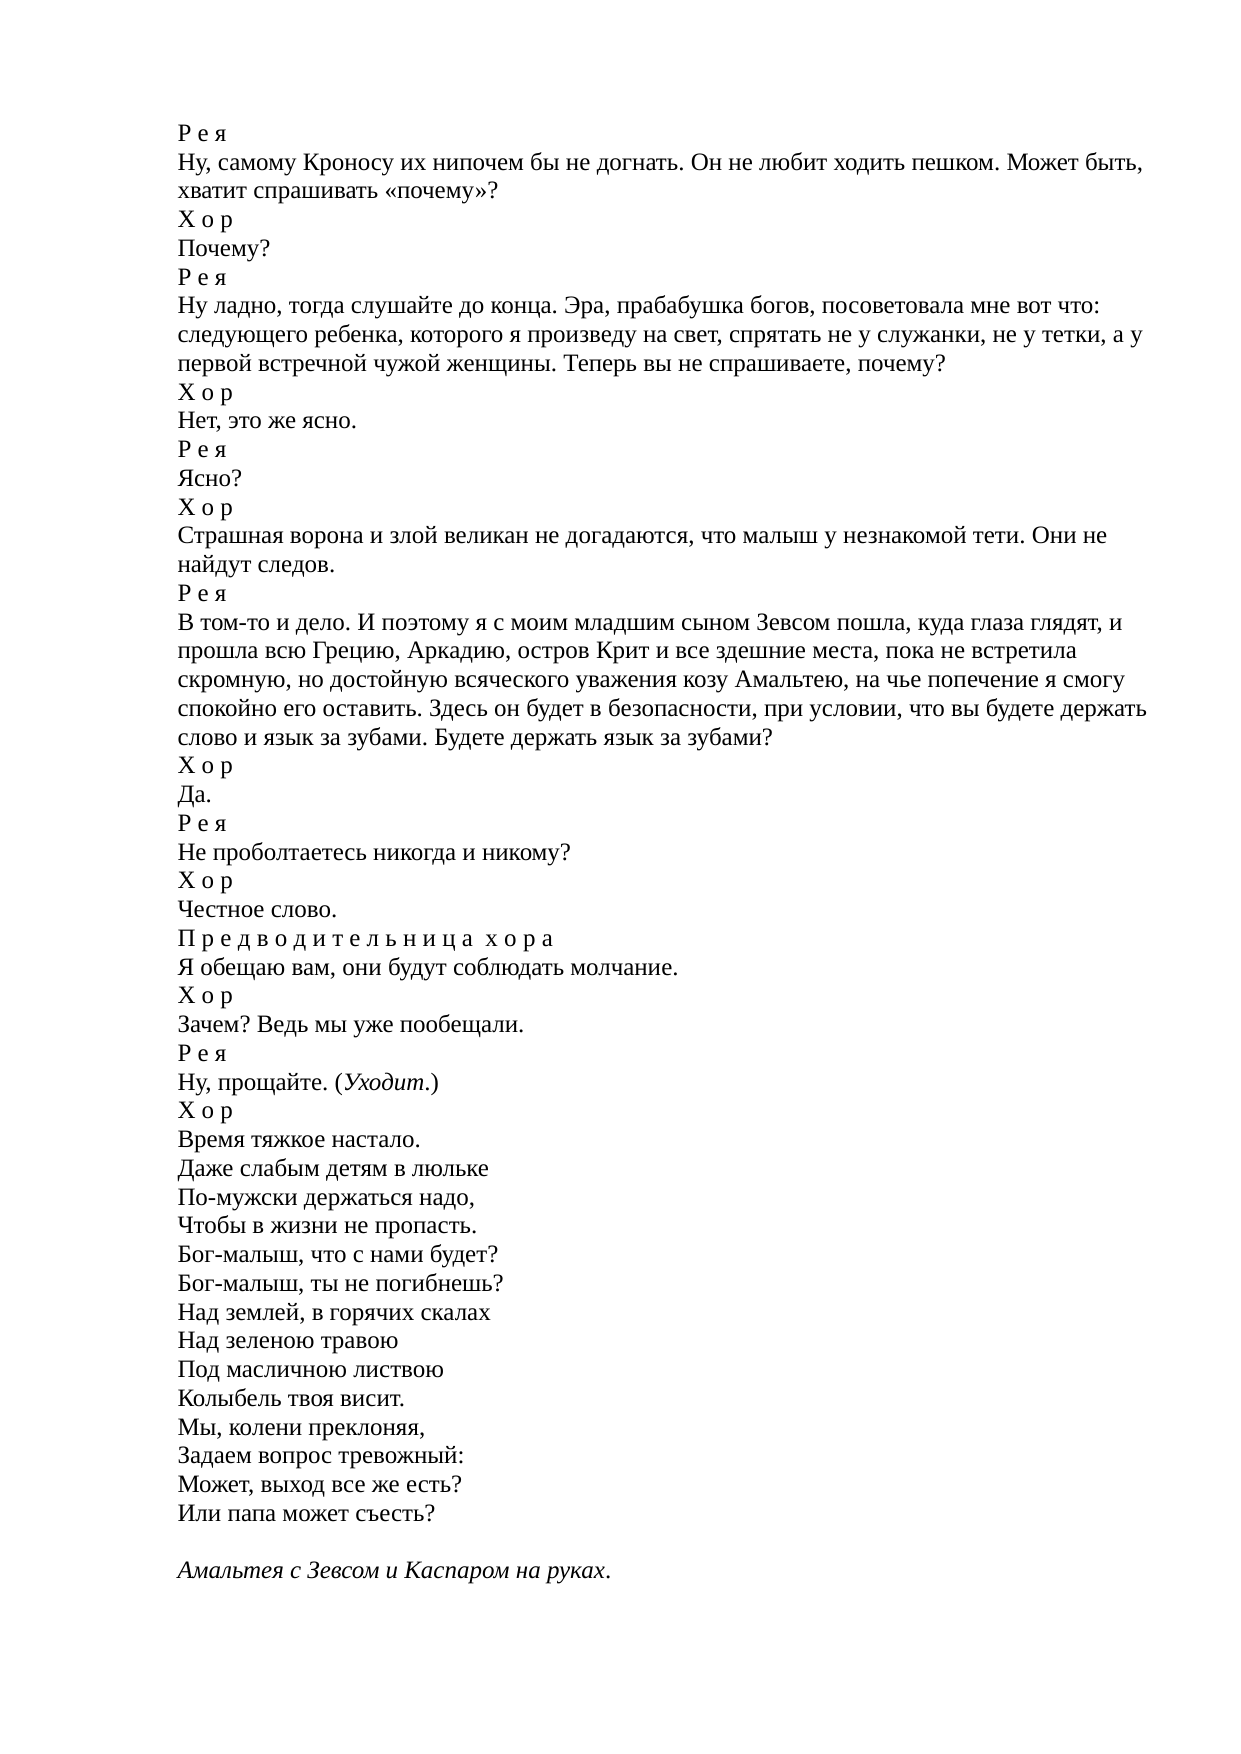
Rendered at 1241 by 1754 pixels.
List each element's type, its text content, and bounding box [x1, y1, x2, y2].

text Ясно? [177, 463, 1152, 492]
text Х о р [177, 492, 1152, 521]
text Амальтея с Зевсом и Каспаром на руках. [177, 1556, 1152, 1584]
text Х о р [177, 204, 1152, 233]
text Р е я [177, 118, 1152, 147]
text Да. [177, 779, 1152, 808]
text Страшная ворона и злой великан не догадаются, что малыш у незнакомой тети. Они не найдут следов. [177, 521, 1152, 578]
text Бог-малыш, ты не погибнешь? [177, 1268, 1152, 1297]
text Над зеленою травою [177, 1326, 1152, 1354]
text Ну, прощайте. (Уходит.) [177, 1067, 1152, 1096]
text Чтобы в жизни не пропасть. [177, 1211, 1152, 1239]
text Р е я [177, 262, 1152, 291]
text Р е я [177, 434, 1152, 463]
text Х о р [177, 1096, 1152, 1124]
text Х о р [177, 377, 1152, 406]
text В том-то и дело. И поэтому я с моим младшим сыном Зевсом пошла, куда глаза глядят, и прошла всю Грецию, Аркадию, остров Крит и все здешние места, пока не встретила скромную, но достойную всяческого уважения козу Амальтею, на чье попечение я смогу спокойно его оставить. Здесь он будет в безопасности, при условии, что вы будете держать слово и язык за зубами. Будете держать язык за зубами? [177, 607, 1152, 751]
text П р е д в о д и т е л ь н и ц а х о р а Я обещаю вам, они будут соблюдать молчание. [177, 923, 1152, 981]
text Р е я [177, 578, 1152, 607]
text Р е я [177, 808, 1152, 837]
text Бог-малыш, что с нами будет? [177, 1239, 1152, 1268]
text Под масличною листвою [177, 1354, 1152, 1383]
text Ну, самому Кроносу их нипочем бы не догнать. Он не любит ходить пешком. Может быть, хватит спрашивать «почему»? [177, 147, 1152, 204]
text Над землей, в горячих скалах [177, 1297, 1152, 1326]
text Мы, колени преклоняя, [177, 1412, 1152, 1441]
text Даже слабым детям в люльке [177, 1153, 1152, 1182]
text Или папа может съесть? [177, 1498, 1152, 1527]
text Время тяжкое настало. [177, 1124, 1152, 1153]
text Ну ладно, тогда слушайте до конца. Эра, прабабушка богов, посоветовала мне вот что: следующего ребенка, которого я произведу на свет, спрятать не у служанки, не у тетки, а у первой встречной чужой женщины. Теперь вы не спрашиваете, почему? [177, 291, 1152, 377]
text Х о р Зачем? Ведь мы уже пообещали. [177, 981, 1152, 1038]
text Х о р [177, 866, 1152, 894]
text Колыбель твоя висит. [177, 1383, 1152, 1412]
text По-мужски держаться надо, [177, 1182, 1152, 1211]
text Х о р [177, 751, 1152, 779]
text Может, выход все же есть? [177, 1469, 1152, 1498]
text Честное слово. [177, 894, 1152, 923]
text Р е я [177, 1038, 1152, 1067]
text Почему? [177, 233, 1152, 262]
text Задаем вопрос тревожный: [177, 1441, 1152, 1469]
text Не проболтаетесь никогда и никому? [177, 837, 1152, 866]
text Нет, это же ясно. [177, 406, 1152, 434]
